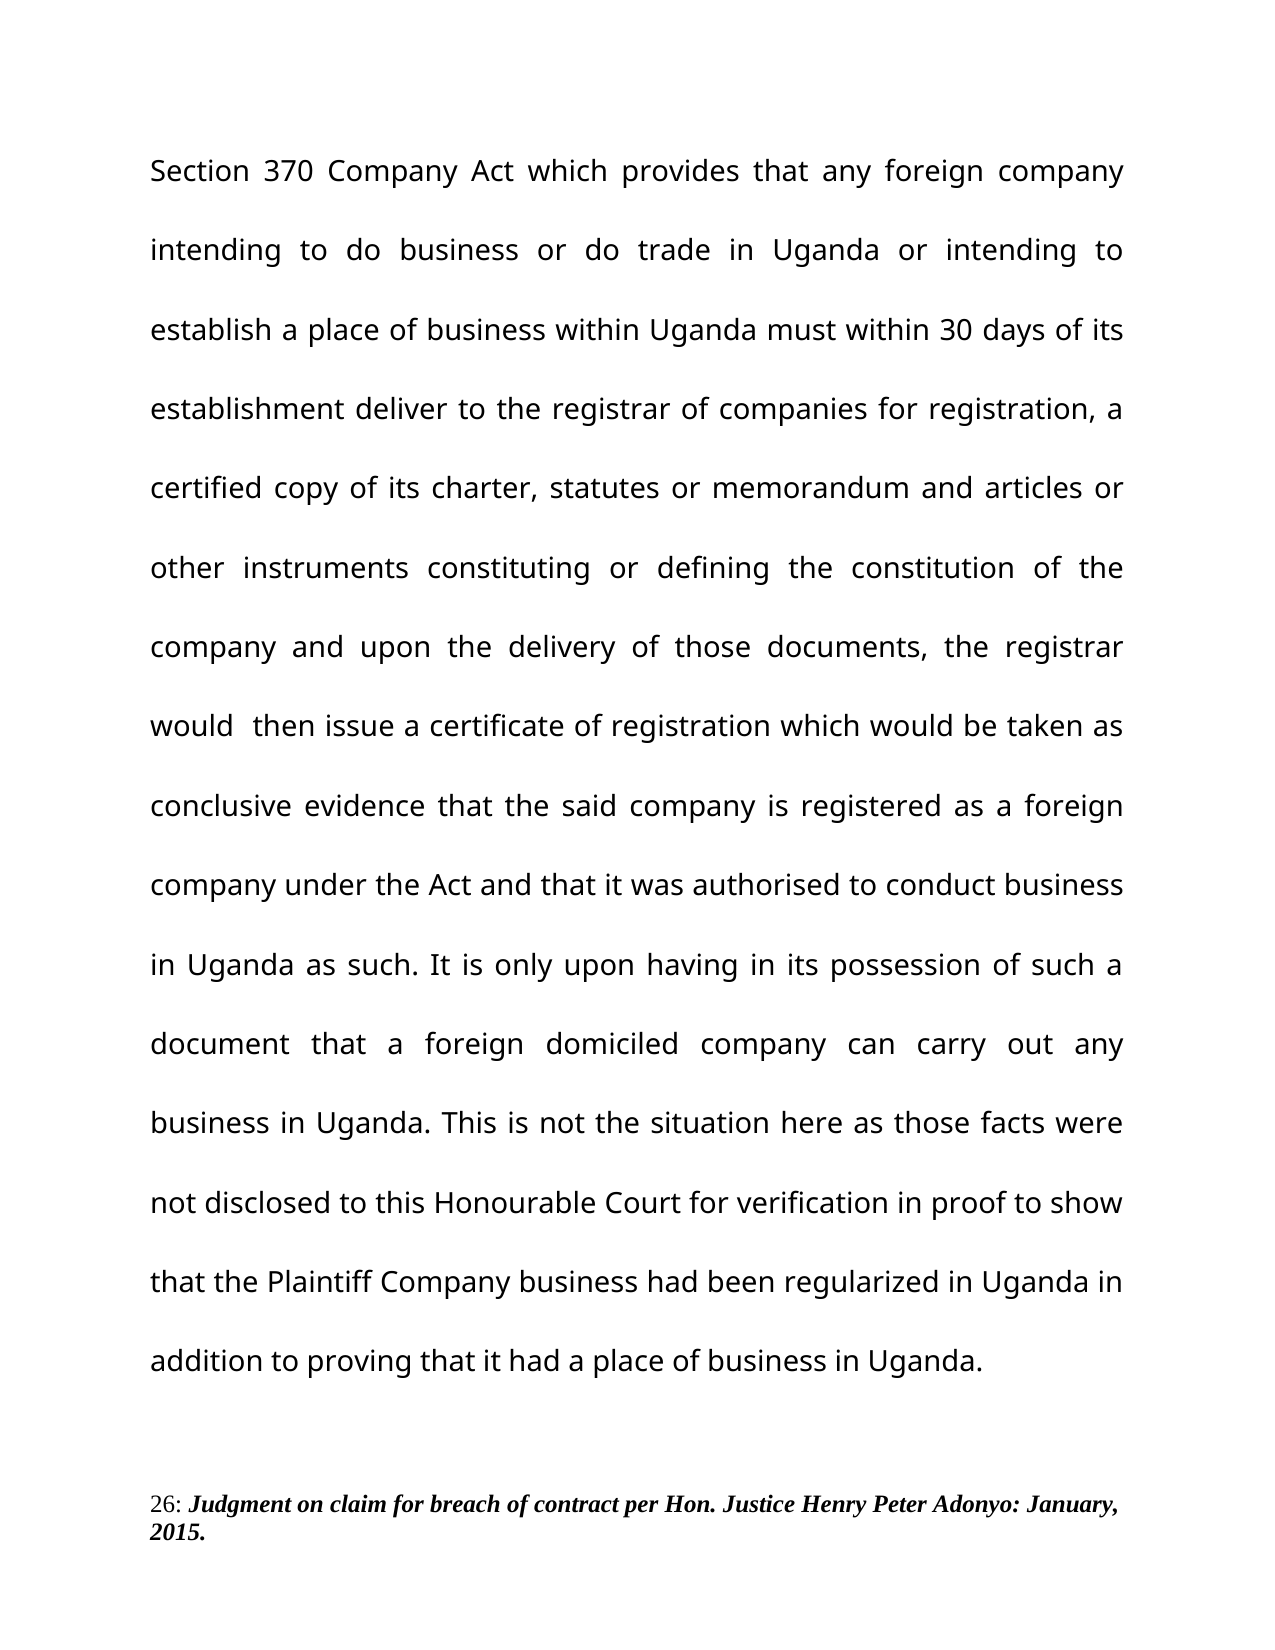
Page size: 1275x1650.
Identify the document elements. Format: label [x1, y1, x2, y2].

text [150, 150, 1125, 1380]
